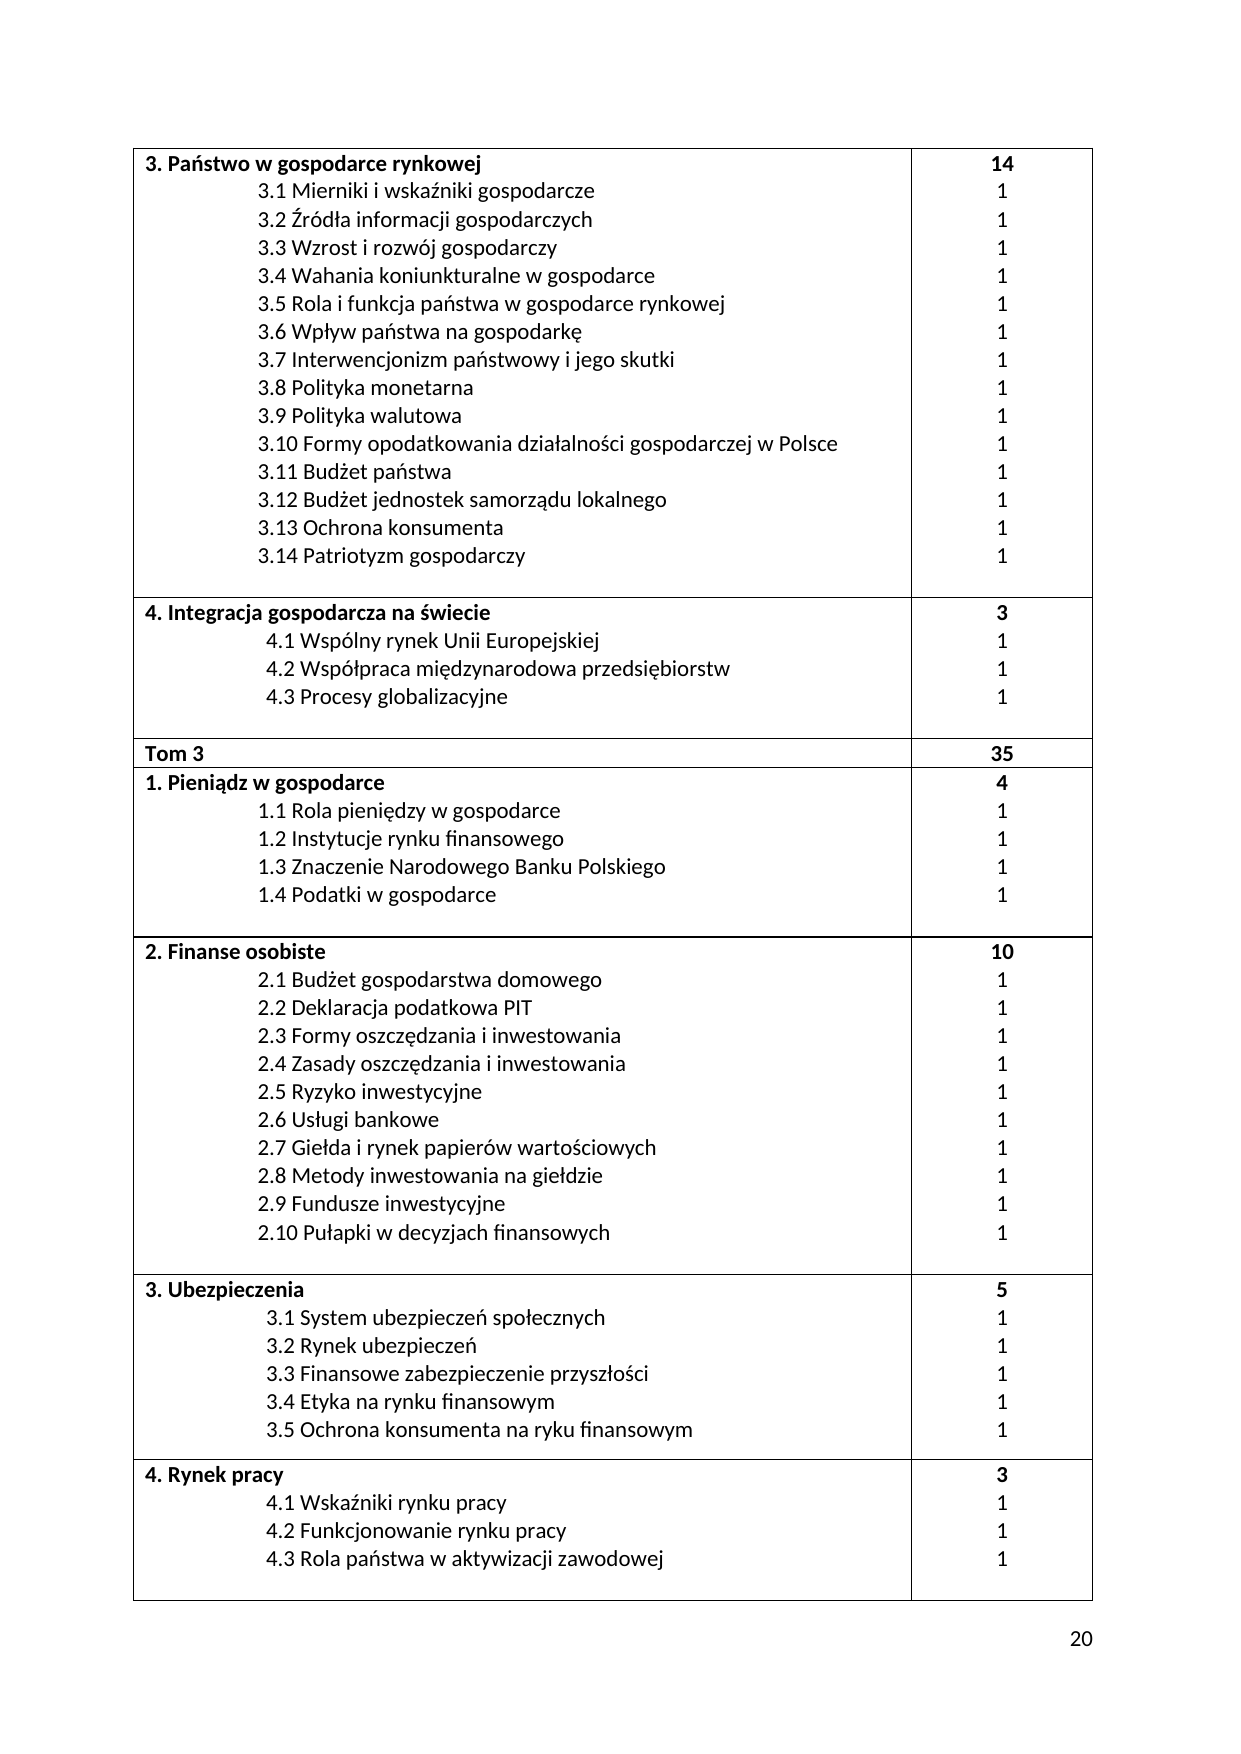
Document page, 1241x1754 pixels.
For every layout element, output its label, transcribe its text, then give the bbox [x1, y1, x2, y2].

table_cell Tom 3 [134, 739, 911, 767]
table_cell 35 [912, 739, 1092, 767]
table_cell 3. Ubezpieczenia 3.1 System ubezpieczeń społecznych 3.2 Rynek ubezpieczeń 3.3 Finansowe zabezpieczenie przyszłości 3.4 Etyka na rynku finansowym 3.5 Ochrona konsumenta na ryku finansowym [134, 1275, 911, 1459]
table_cell 3. Państwo w gospodarce rynkowej 3.1 Mierniki i wskaźniki gospodarcze 3.2 Źródła informacji gospodarczych 3.3 Wzrost i rozwój gospodarczy 3.4 Wahania koniunkturalne w gospodarce 3.5 Rola i funkcja państwa w gospodarce rynkowej 3.6 Wpływ państwa na gospodarkę 3.7 Interwencjonizm państwowy i jego skutki 3.8 Polityka monetarna 3.9 Polityka walutowa 3.10 Formy opodatkowania działalności gospodarczej w Polsce 3.11 Budżet państwa 3.12 Budżet jednostek samorządu lokalnego 3.13 Ochrona konsumenta 3.14 Patriotyzm gospodarczy [134, 149, 911, 597]
table_cell 2. Finanse osobiste 2.1 Budżet gospodarstwa domowego 2.2 Deklaracja podatkowa PIT 2.3 Formy oszczędzania i inwestowania 2.4 Zasady oszczędzania i inwestowania 2.5 Ryzyko inwestycyjne 2.6 Usługi bankowe 2.7 Giełda i rynek papierów wartościowych 2.8 Metody inwestowania na giełdzie 2.9 Fundusze inwestycyjne 2.10 Pułapki w decyzjach finansowych [134, 938, 911, 1274]
table_cell 4. Rynek pracy 4.1 Wskaźniki rynku pracy 4.2 Funkcjonowanie rynku pracy 4.3 Rola państwa w aktywizacji zawodowej [134, 1460, 911, 1599]
table_cell 3 1 1 1 [912, 598, 1092, 738]
table_cell 14 1 1 1 1 1 1 1 1 1 1 1 1 1 1 [912, 149, 1092, 597]
table_cell 1. Pieniądz w gospodarce 1.1 Rola pieniędzy w gospodarce 1.2 Instytucje rynku finansowego 1.3 Znaczenie Narodowego Banku Polskiego 1.4 Podatki w gospodarce [134, 768, 911, 936]
table_cell 10 1 1 1 1 1 1 1 1 1 1 [912, 938, 1092, 1274]
table_cell 3 1 1 1 [912, 1460, 1092, 1599]
table_cell 4. Integracja gospodarcza na świecie 4.1 Wspólny rynek Unii Europejskiej 4.2 Współpraca międzynarodowa przedsiębiorstw 4.3 Procesy globalizacyjne [134, 598, 911, 738]
table_cell 5 1 1 1 1 1 [912, 1275, 1092, 1459]
table_cell 4 1 1 1 1 [912, 768, 1092, 936]
